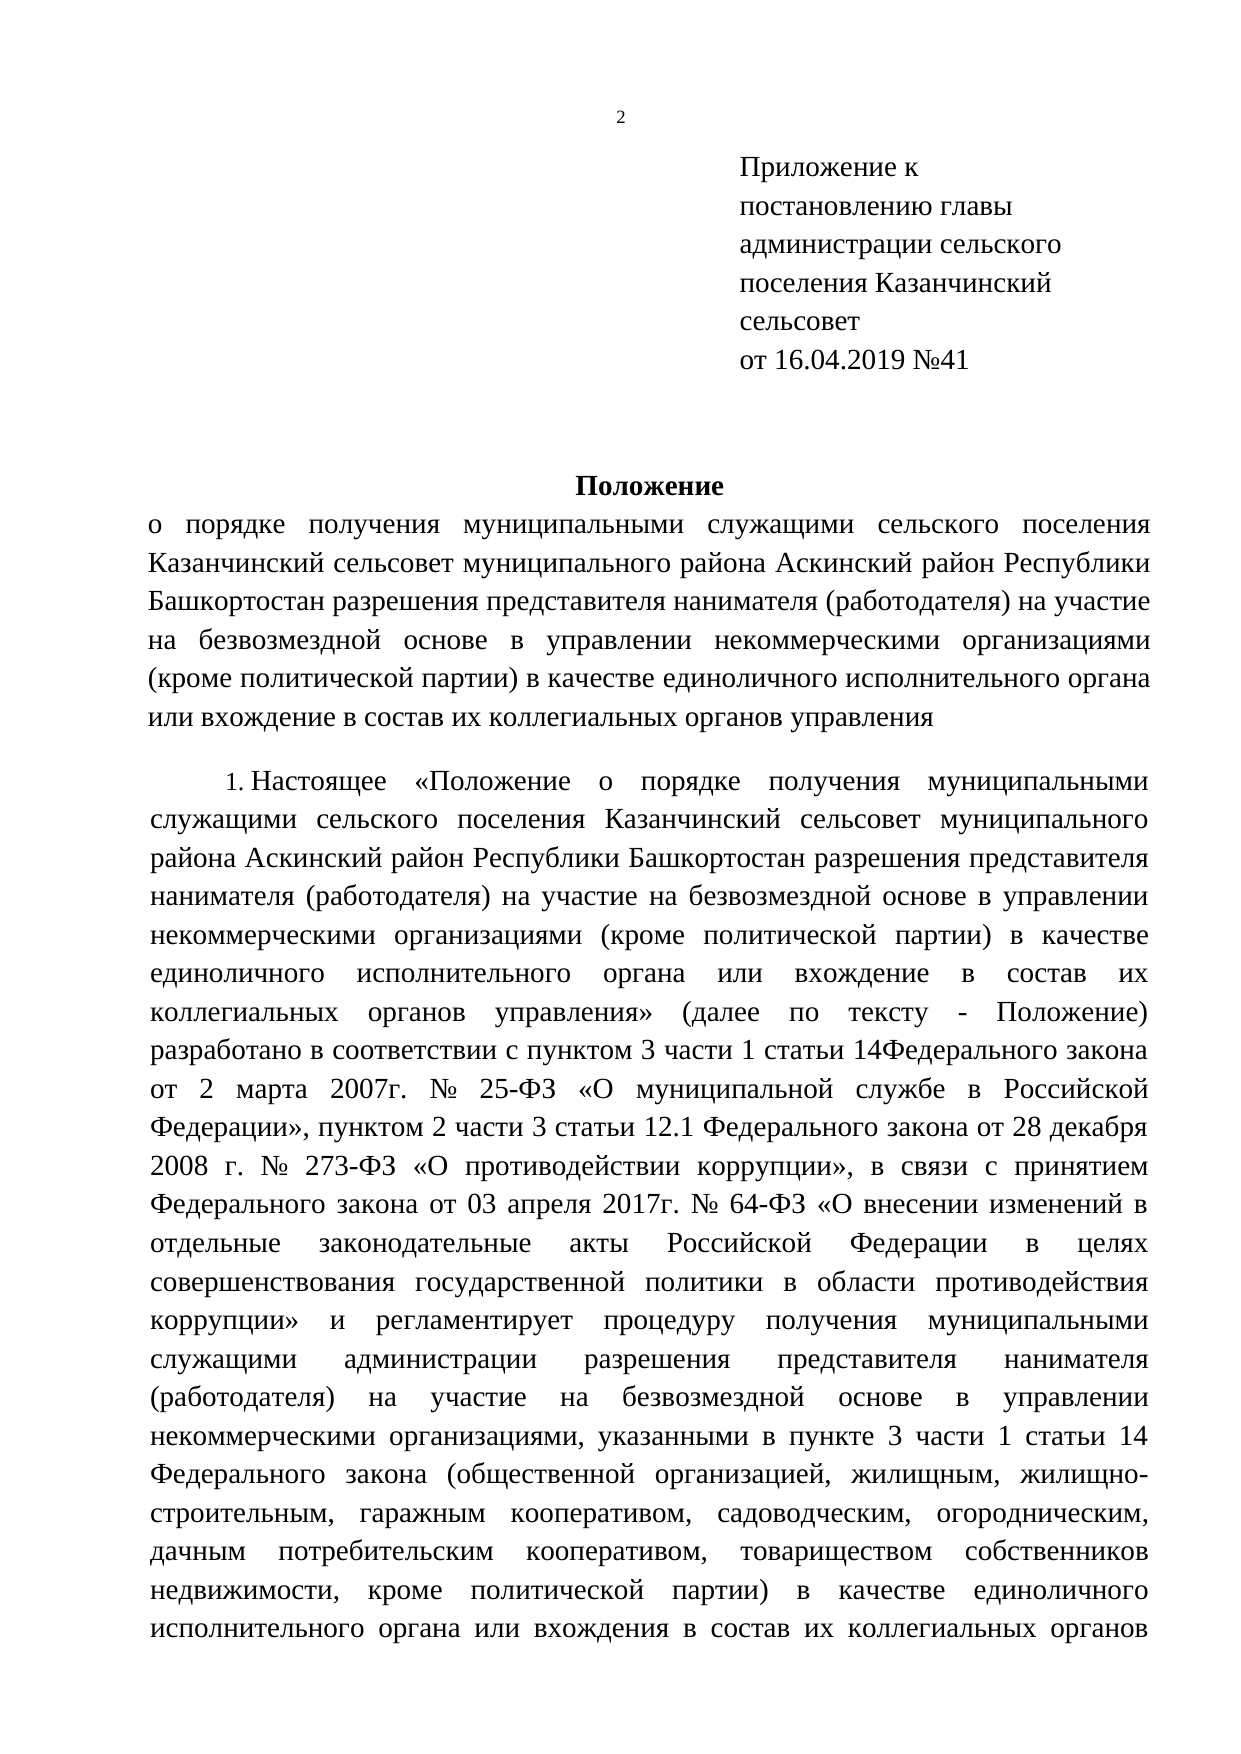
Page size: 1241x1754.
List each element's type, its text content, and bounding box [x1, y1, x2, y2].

text Положение [148, 468, 1152, 501]
text о порядке получения муниципальными служащими сельского поселения Казанчинский сельсовет муниципального района Аскинский район Республики Башкортостан разрешения представителя нанимателя (работодателя) на участие на безвозмездной основе в управлении некоммерческими организациями (кроме политической партии) в качестве единоличного исполнительного органа или вхождение в состав их коллегиальных органов управления [148, 506, 1152, 733]
text Приложение к постановлению главы администрации сельского поселения Казанчинский сельсовет [739, 149, 1114, 337]
text от 16.04.2019 №41 [739, 342, 1152, 375]
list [150, 763, 1149, 1644]
